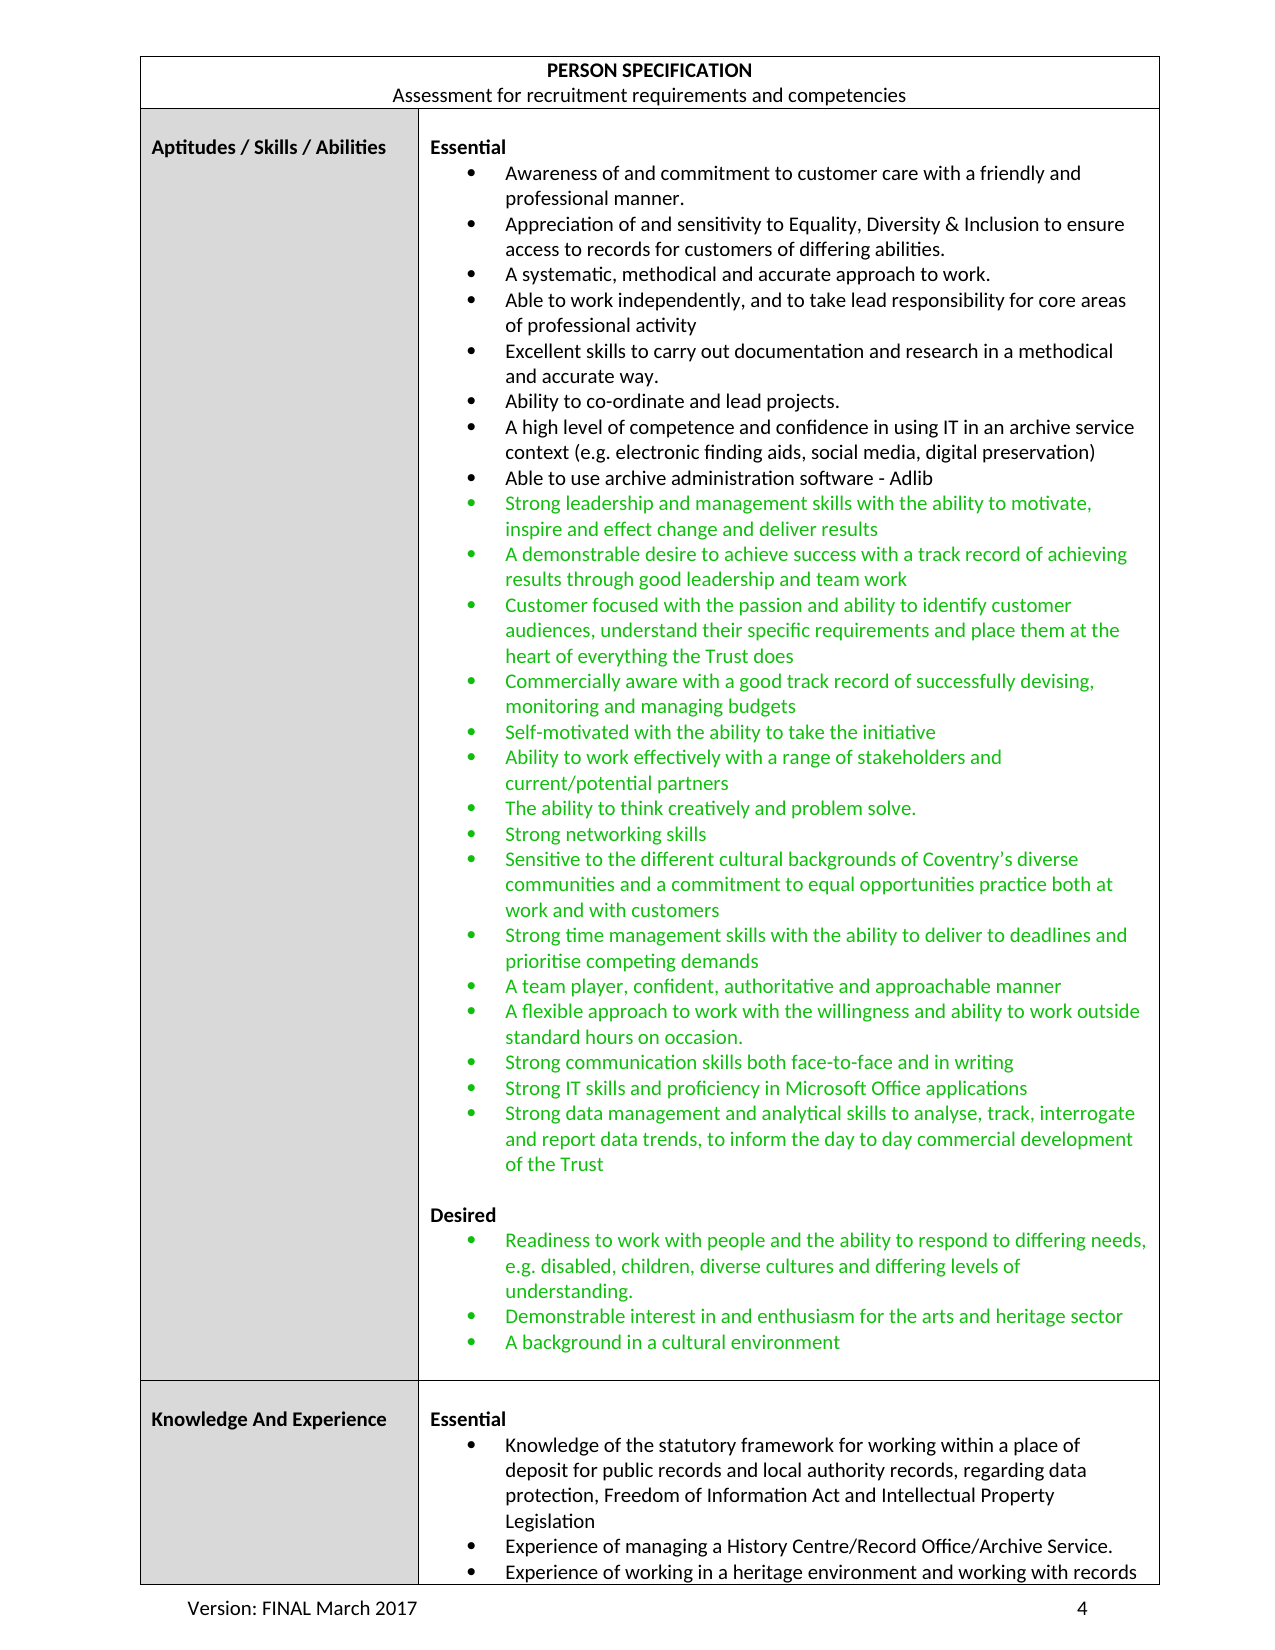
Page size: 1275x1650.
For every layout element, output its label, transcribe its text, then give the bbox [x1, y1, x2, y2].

table_cell Aptitudes / Skills / Abilities [141, 109, 418, 1380]
table_cell Essential Awareness of and commitment to customer care with a friendly and professional manner. Appreciation of and sensitivity to Equality, Diversity & Inclusion to ensure access to records for customers of differing abilities. A systematic, methodical and accurate approach to work. Able to work independently, and to take lead responsibility for core areas of professional activity Excellent skills to carry out documentation and research in a methodical and accurate way. Ability to co-ordinate and lead projects. A high level of competence and confidence in using IT in an archive service context (e.g. electronic finding aids, social media, digital preservation) Able to use archive administration software - Adlib Strong leadership and management skills with the ability to motivate, inspire and effect change and deliver results A demonstrable desire to achieve success with a track record of achieving results through good leadership and team work Customer focused with the passion and ability to identify customer audiences, understand their specific requirements and place them at the heart of everything the Trust does Commercially aware with a good track record of successfully devising, monitoring and managing budgets Self-motivated with the ability to take the initiative Ability to work effectively with a range of stakeholders and current/potential partners The ability to think creatively and problem solve. Strong networking skills Sensitive to the different cultural backgrounds of Coventry’s diverse communities and a commitment to equal opportunities practice both at work and with customers Strong time management skills with the ability to deliver to deadlines and prioritise competing demands A team player, confident, authoritative and approachable manner A flexible approach to work with the willingness and ability to work outside standard hours on occasion. Strong communication skills both face-to-face and in writing Strong IT skills and proficiency in Microsoft Office applications Strong data management and analytical skills to analyse, track, interrogate and report data trends, to inform the day to day commercial development of the Trust Desired Readiness to work with people and the ability to respond to differing needs, e.g. disabled, children, diverse cultures and differing levels of understanding. Demonstrable interest in and enthusiasm for the arts and heritage sector A background in a cultural environment [419, 109, 1159, 1380]
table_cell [419, 1381, 1159, 1584]
table_header PERSON SPECIFICATION Assessment for recruitment requirements and competencies [141, 57, 1159, 108]
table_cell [141, 1381, 418, 1584]
